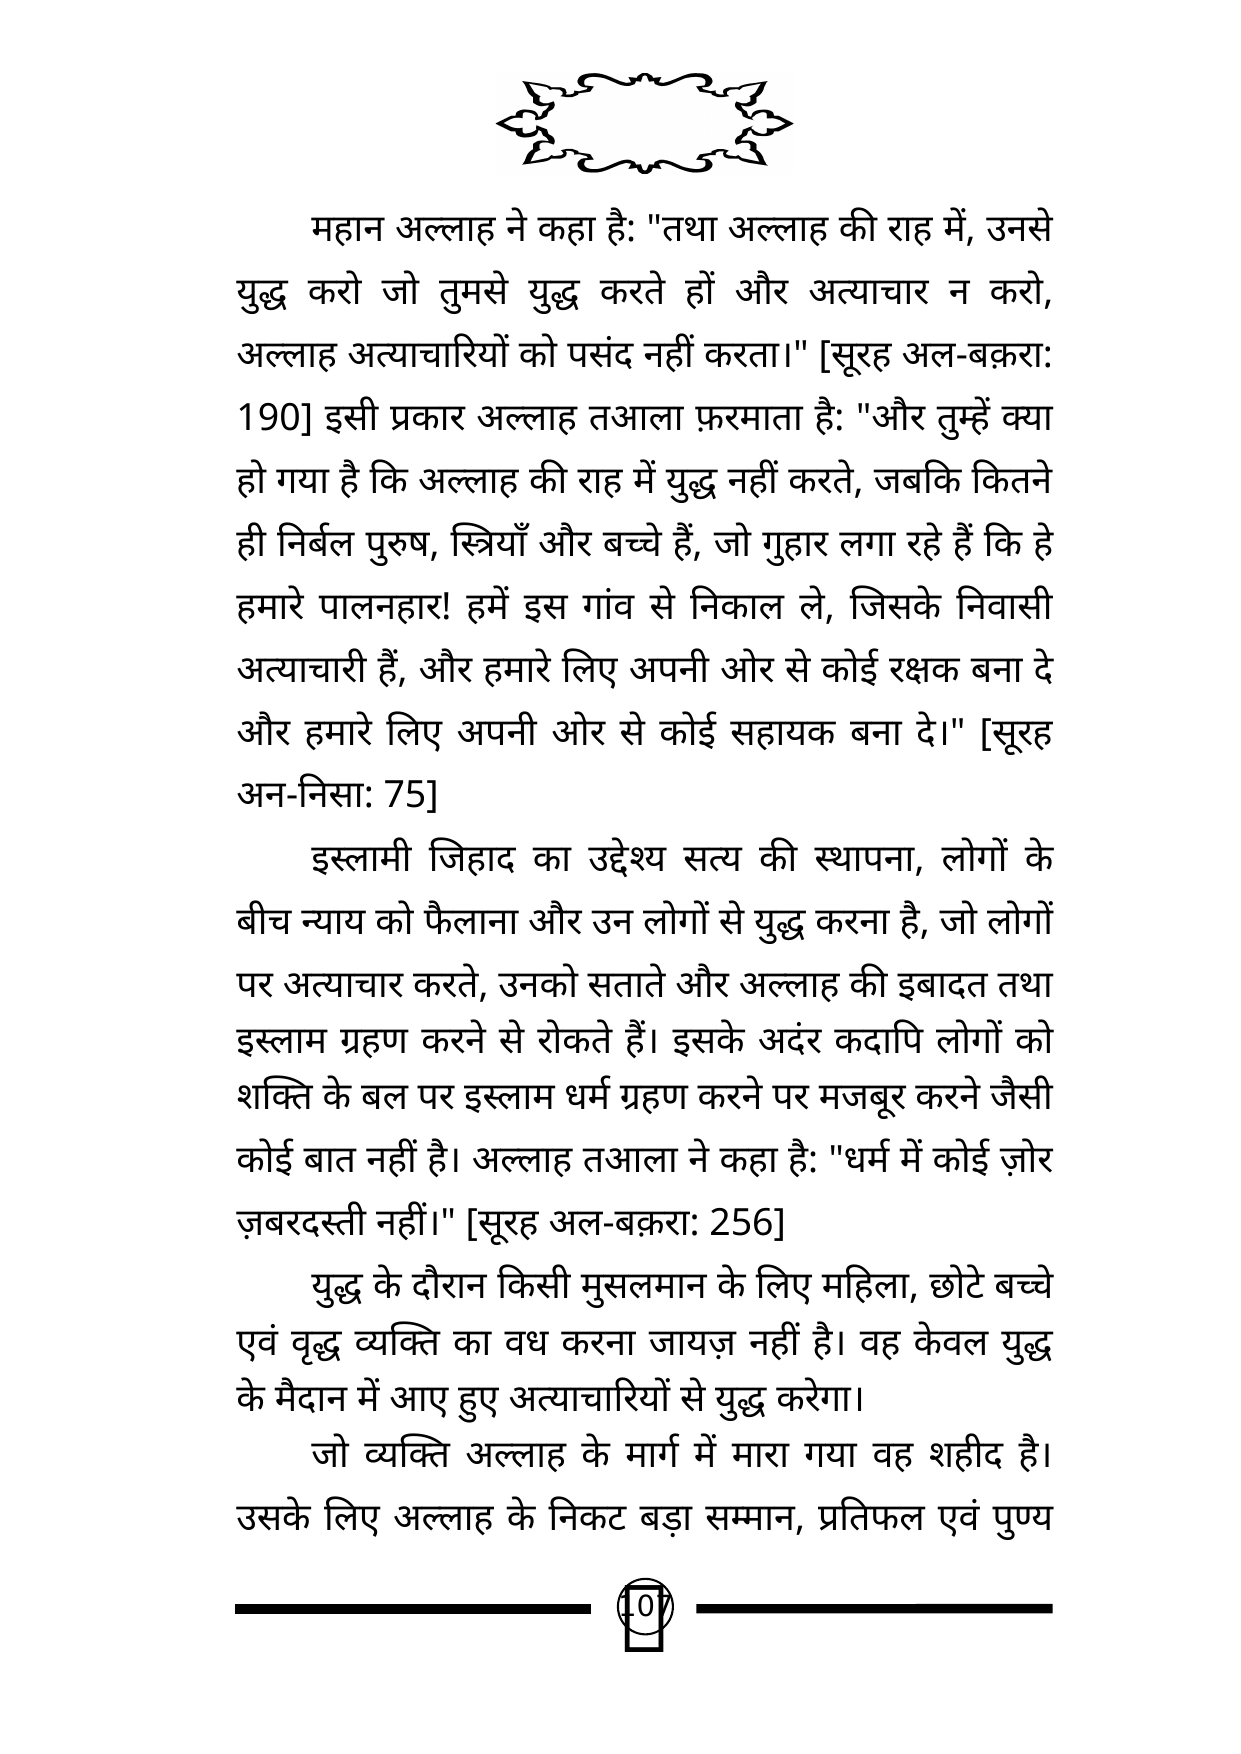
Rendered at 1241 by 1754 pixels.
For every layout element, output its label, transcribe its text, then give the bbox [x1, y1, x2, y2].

text इस्लामी जिहाद का उद्देश्य सत्य की स्थापना, लोगों के बीच न्याय को फैलाना और उन लोगों से युद्ध करना है, जो लोगों पर अत्याचार करते, उनको सताते और अल्लाह की इबादत तथा इस्लाम ग्रहण करने से रोकते हैं। इसके अदंर कदापि लोगों को शक्ति के बल पर इस्लाम धर्म ग्रहण करने पर मजबूर करने जैसी कोई बात नहीं है। अल्लाह तआला ने कहा है: "धर्म में कोई ज़ोर ज़बरदस्ती नहीं।" [सूरह अल-बक़रा: 256] [236, 831, 1053, 1251]
text महान अल्लाह ने कहा है: "तथा अल्लाह की राह में, उनसे युद्ध करो जो तुमसे युद्ध करते हों और अत्याचार न करो, अल्लाह अत्याचारियों को पसंद नहीं करता।" [सूरह अल-बक़रा: 190] इसी प्रकार अल्लाह तआला फ़रमाता है: "और तुम्हें क्या हो गया है कि अल्लाह की राह में युद्ध नहीं करते, जबकि कितने ही निर्बल पुरुष, स्त्रियाँ और बच्चे हैं, जो गुहार लगा रहे हैं कि हे हमारे पालनहार! हमें इस गांव से निकाल ले, जिसके निवासी अत्याचारी हैं, और हमारे लिए अपनी ओर से कोई रक्षक बना दे और हमारे लिए अपनी ओर से कोई सहायक बना दे।" [सूरह अन-निसा: 75] [236, 202, 1053, 823]
text युद्ध के दौरान किसी मुसलमान के लिए महिला, छोटे बच्चे एवं वृद्ध व्यक्ति का वध करना जायज़ नहीं है। वह केवल युद्ध के मैदान में आए हुए अत्याचारियों से युद्ध करेगा। [236, 1259, 1053, 1426]
picture [495, 73, 794, 174]
